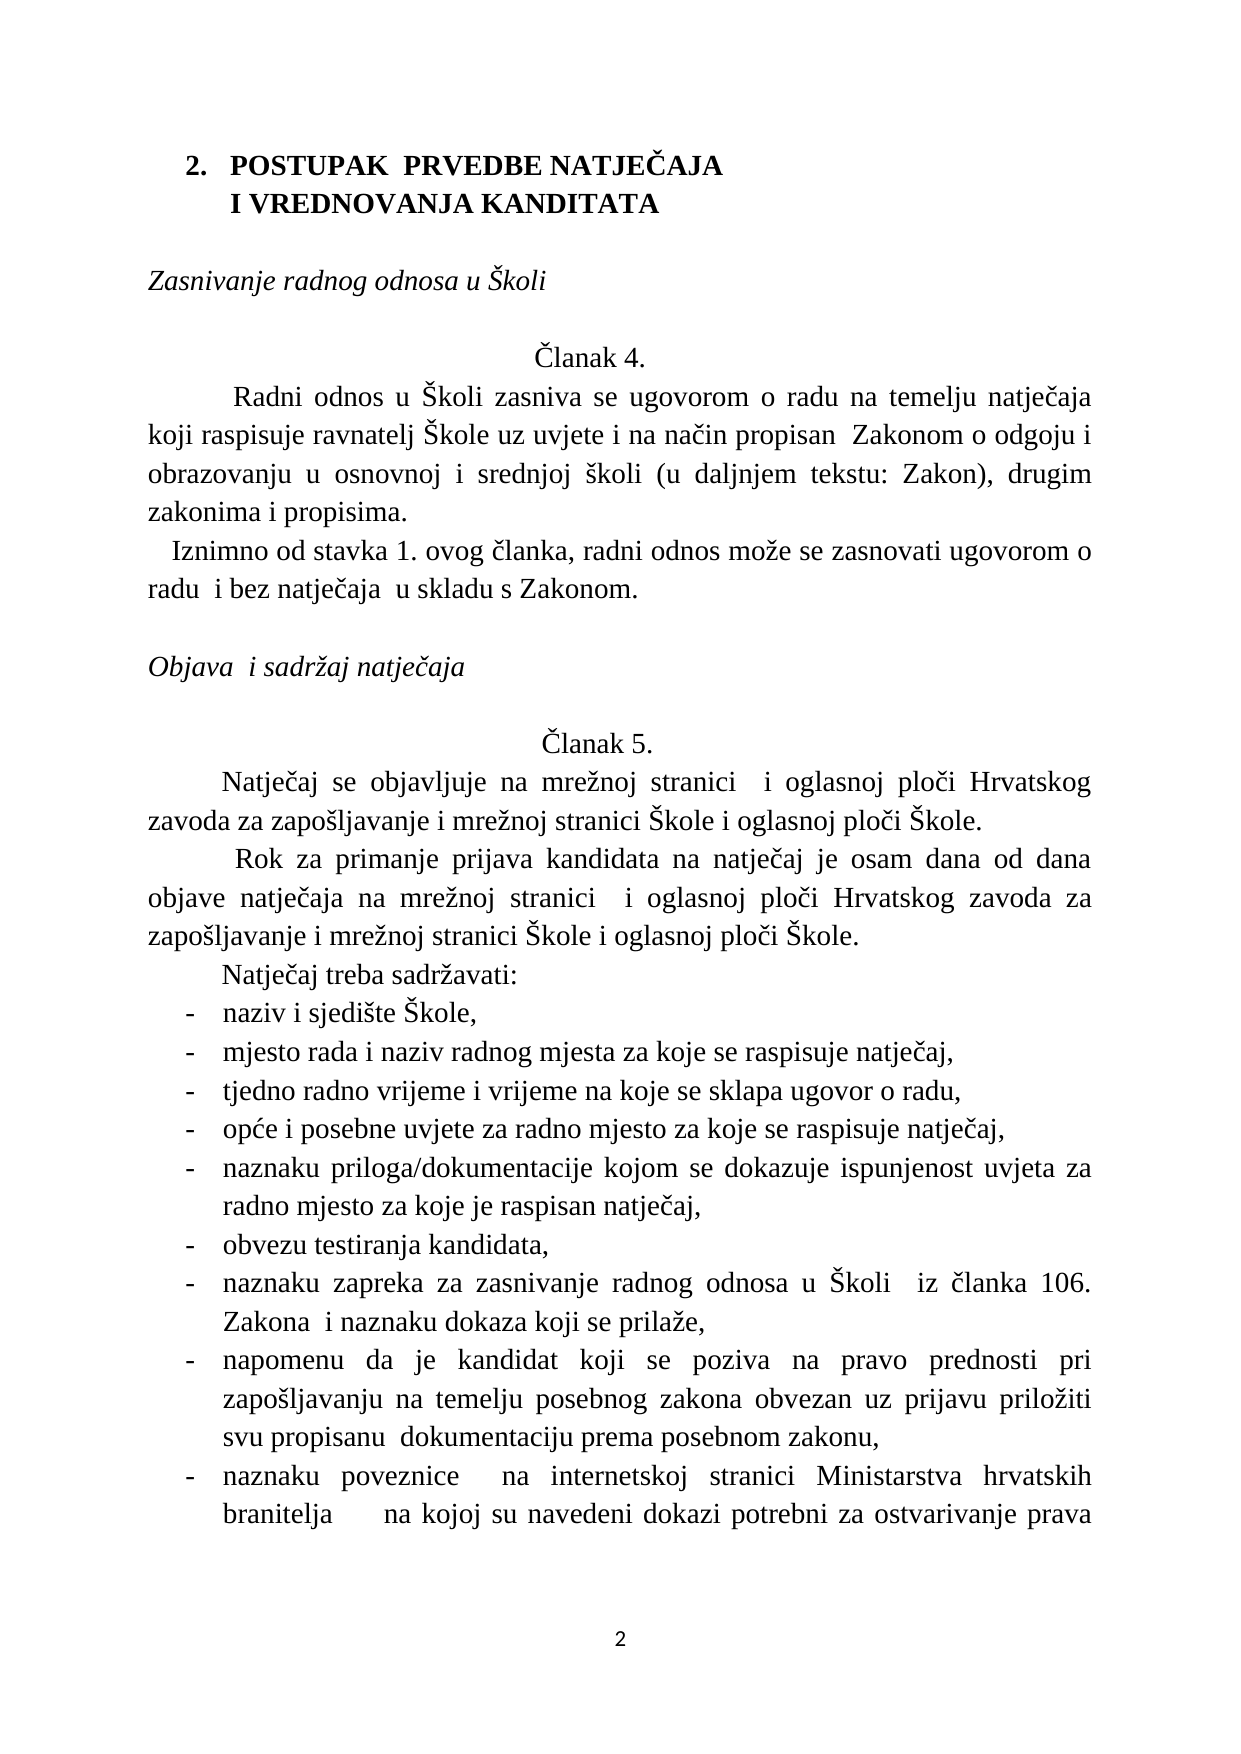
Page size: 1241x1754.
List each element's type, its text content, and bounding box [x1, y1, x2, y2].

list obvezu testiranja kandidata, [185, 1227, 1093, 1260]
text Članak 4. [148, 340, 1093, 374]
list naznaku priloga/dokumentacije kojom se dokazuje ispunjenost uvjeta za radno mjesto za koje je raspisan natječaj, [185, 1150, 1093, 1222]
list tjedno radno vrijeme i vrijeme na koje se sklapa ugovor o radu, [185, 1073, 1093, 1106]
list naznaku zapreka za zasnivanje radnog odnosa u Školi iz članka 106. Zakona i naznaku dokaza koji se prilaže, [185, 1265, 1093, 1337]
text Natječaj treba sadržavati: [148, 957, 1093, 991]
text Objava i sadržaj natječaja [148, 649, 1093, 682]
list naziv i sjedište Škole, [185, 996, 1093, 1029]
text Radni odnos u Školi zasniva se ugovorom o radu na temelju natječaja koji raspisuje ravnatelj Škole uz uvjete i na način propisan Zakonom o odgoju i obrazovanju u osnovnoj i srednjoj školi (u daljnjem tekstu: Zakon), drugim zakonima i propisima. [148, 379, 1093, 528]
list POSTUPAK PRVEDBE NATJEČAJA [185, 148, 1093, 181]
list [185, 1458, 1093, 1530]
text Rok za primanje prijava kandidata na natječaj je osam dana od dana objave natječaja na mrežnoj stranici i oglasnoj ploči Hrvatskog zavoda za zapošljavanje i mrežnoj stranici Škole i oglasnoj ploči Škole. [148, 841, 1093, 952]
list napomenu da je kandidat koji se poziva na pravo prednosti pri zapošljavanju na temelju posebnog zakona obvezan uz prijavu priložiti svu propisanu dokumentaciju prema posebnom zakonu, [185, 1342, 1093, 1453]
text Članak 5. [148, 726, 1093, 759]
text Natječaj se objavljuje na mrežnoj stranici i oglasnoj ploči Hrvatskog zavoda za zapošljavanje i mrežnoj stranici Škole i oglasnoj ploči Škole. [148, 764, 1093, 836]
text Iznimno od stavka 1. ovog članka, radni odnos može se zasnovati ugovorom o radu i bez natječaja u skladu s Zakonom. [148, 533, 1093, 605]
text Zasnivanje radnog odnosa u Školi [148, 263, 1093, 297]
list mjesto rada i naziv radnog mjesta za koje se raspisuje natječaj, [185, 1034, 1093, 1068]
list I VREDNOVANJA KANDITATA [223, 186, 1093, 220]
list opće i posebne uvjete za radno mjesto za koje se raspisuje natječaj, [185, 1111, 1093, 1145]
